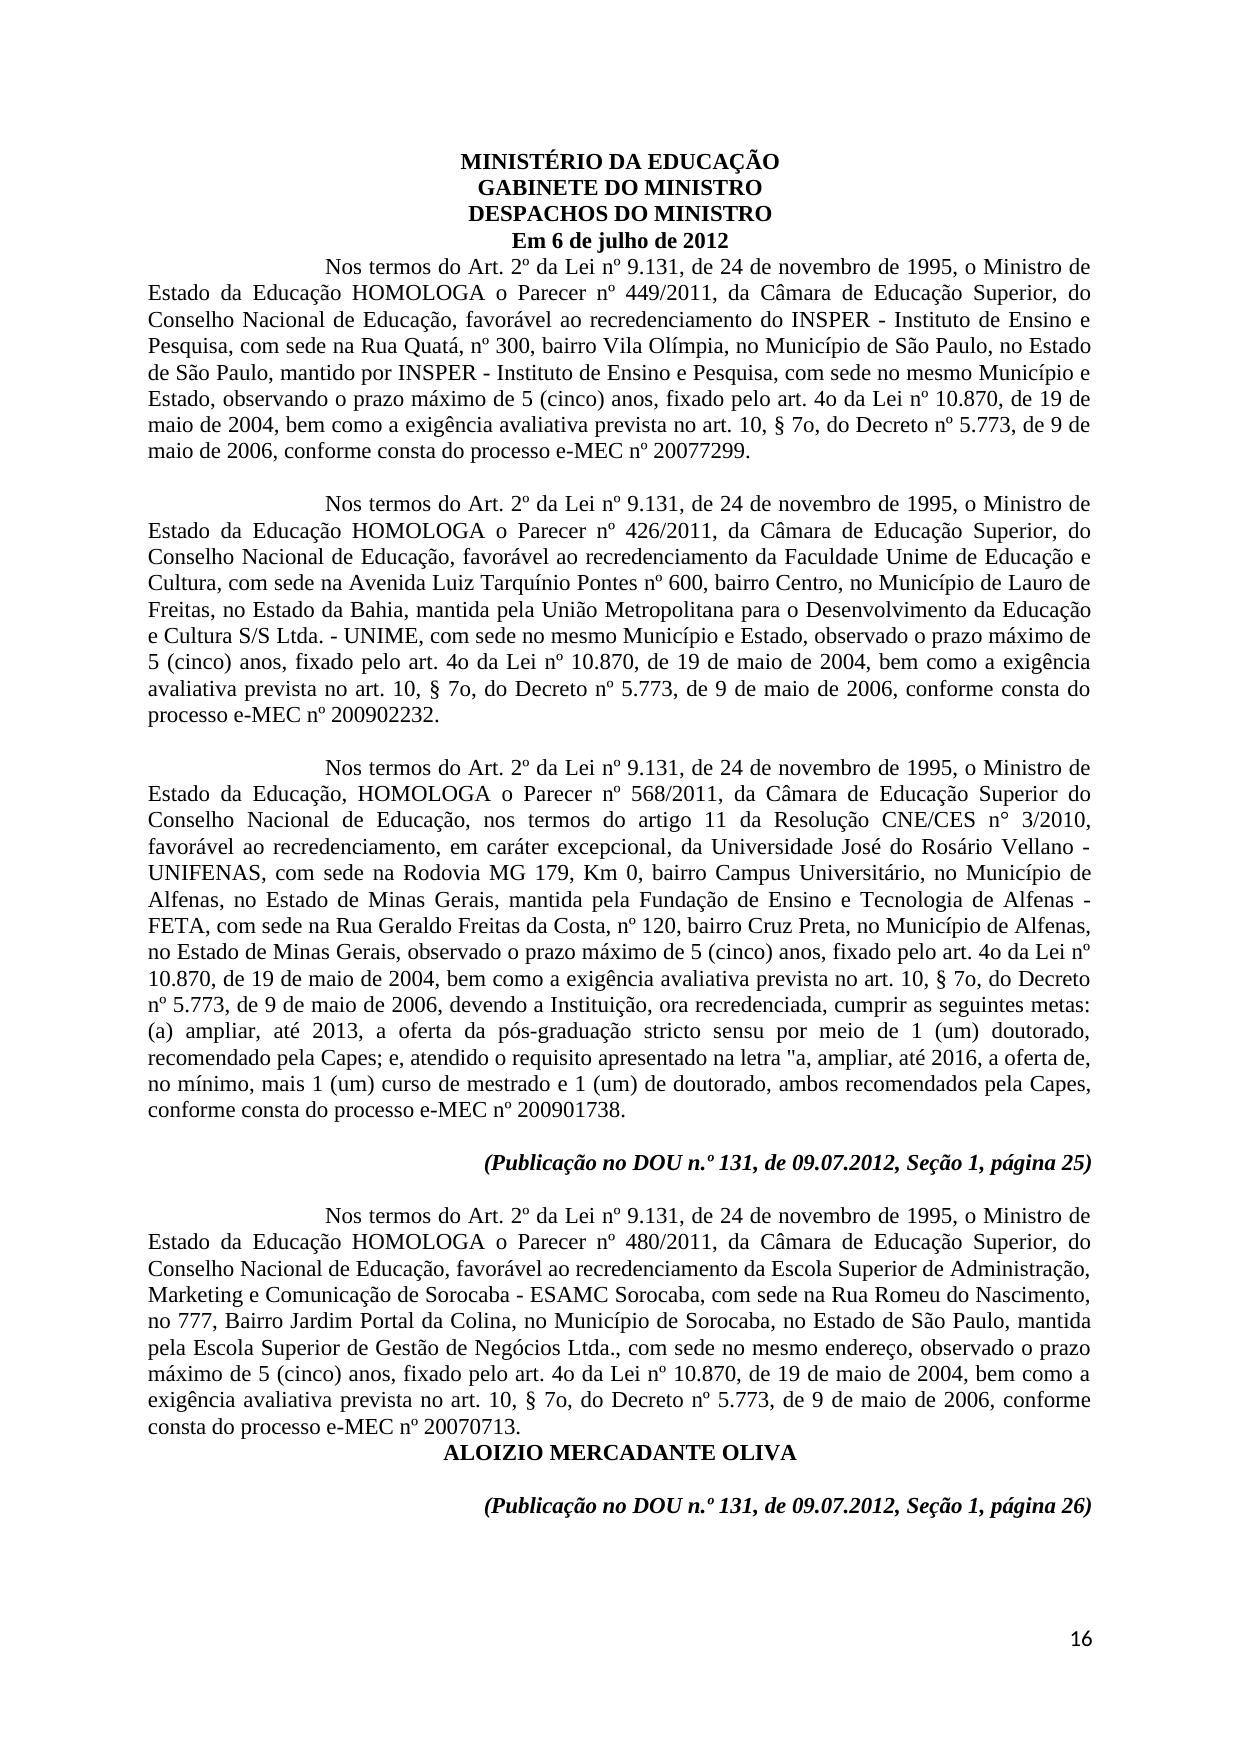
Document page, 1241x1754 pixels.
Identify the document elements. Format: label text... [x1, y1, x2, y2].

text (Publicação no DOU n.º 131, de 09.07.2012, Seção 1, página 26) [148, 1492, 1092, 1518]
text Em 6 de julho de 2012 [148, 227, 1092, 253]
text Nos termos do Art. 2º da Lei nº 9.131, de 24 de novembro de 1995, o Ministro de Estado da Educação HOMOLOGA o Parecer nº 426/2011, da Câmara de Educação Superior, do Conselho Nacional de Educação, favorável ao recredenciamento da Faculdade Unime de Educação e Cultura, com sede na Avenida Luiz Tarquínio Pontes nº 600, bairro Centro, no Município de Lauro de Freitas, no Estado da Bahia, mantida pela União Metropolitana para o Desenvolvimento da Educação e Cultura S/S Ltda. - UNIME, com sede no mesmo Município e Estado, observado o prazo máximo de 5 (cinco) anos, fixado pelo art. 4o da Lei nº 10.870, de 19 de maio de 2004, bem como a exigência avaliativa prevista no art. 10, § 7o, do Decreto nº 5.773, de 9 de maio de 2006, conforme consta do processo e-MEC nº 200902232. [148, 490, 1092, 727]
text DESPACHOS DO MINISTRO [148, 200, 1092, 227]
text GABINETE DO MINISTRO [148, 174, 1092, 200]
text Nos termos do Art. 2º da Lei nº 9.131, de 24 de novembro de 1995, o Ministro de Estado da Educação HOMOLOGA o Parecer nº 449/2011, da Câmara de Educação Superior, do Conselho Nacional de Educação, favorável ao recredenciamento do INSPER - Instituto de Ensino e Pesquisa, com sede na Rua Quatá, nº 300, bairro Vila Olímpia, no Município de São Paulo, no Estado de São Paulo, mantido por INSPER - Instituto de Ensino e Pesquisa, com sede no mesmo Município e Estado, observando o prazo máximo de 5 (cinco) anos, fixado pelo art. 4o da Lei nº 10.870, de 19 de maio de 2004, bem como a exigência avaliativa prevista no art. 10, § 7o, do Decreto nº 5.773, de 9 de maio de 2006, conforme consta do processo e-MEC nº 20077299. [148, 253, 1092, 464]
text ALOIZIO MERCADANTE OLIVA [148, 1439, 1092, 1465]
text MINISTÉRIO DA EDUCAÇÃO [148, 148, 1092, 174]
text Nos termos do Art. 2º da Lei nº 9.131, de 24 de novembro de 1995, o Ministro de Estado da Educação, HOMOLOGA o Parecer nº 568/2011, da Câmara de Educação Superior do Conselho Nacional de Educação, nos termos do artigo 11 da Resolução CNE/CES n° 3/2010, favorável ao recredenciamento, em caráter excepcional, da Universidade José do Rosário Vellano - UNIFENAS, com sede na Rodovia MG 179, Km 0, bairro Campus Universitário, no Município de Alfenas, no Estado de Minas Gerais, mantida pela Fundação de Ensino e Tecnologia de Alfenas - FETA, com sede na Rua Geraldo Freitas da Costa, nº 120, bairro Cruz Preta, no Município de Alfenas, no Estado de Minas Gerais, observado o prazo máximo de 5 (cinco) anos, fixado pelo art. 4o da Lei nº 10.870, de 19 de maio de 2004, bem como a exigência avaliativa prevista no art. 10, § 7o, do Decreto nº 5.773, de 9 de maio de 2006, devendo a Instituição, ora recredenciada, cumprir as seguintes metas: (a) ampliar, até 2013, a oferta da pós-graduação stricto sensu por meio de 1 (um) doutorado, recomendado pela Capes; e, atendido o requisito apresentado na letra "a, ampliar, até 2016, a oferta de, no mínimo, mais 1 (um) curso de mestrado e 1 (um) de doutorado, ambos recomendados pela Capes, conforme consta do processo e-MEC nº 200901738. [148, 754, 1092, 1123]
text Nos termos do Art. 2º da Lei nº 9.131, de 24 de novembro de 1995, o Ministro de Estado da Educação HOMOLOGA o Parecer nº 480/2011, da Câmara de Educação Superior, do Conselho Nacional de Educação, favorável ao recredenciamento da Escola Superior de Administração, Marketing e Comunicação de Sorocaba - ESAMC Sorocaba, com sede na Rua Romeu do Nascimento, no 777, Bairro Jardim Portal da Colina, no Município de Sorocaba, no Estado de São Paulo, mantida pela Escola Superior de Gestão de Negócios Ltda., com sede no mesmo endereço, observado o prazo máximo de 5 (cinco) anos, fixado pelo art. 4o da Lei nº 10.870, de 19 de maio de 2004, bem como a exigência avaliativa prevista no art. 10, § 7o, do Decreto nº 5.773, de 9 de maio de 2006, conforme consta do processo e-MEC nº 20070713. [148, 1202, 1092, 1439]
text (Publicação no DOU n.º 131, de 09.07.2012, Seção 1, página 25) [148, 1149, 1092, 1176]
